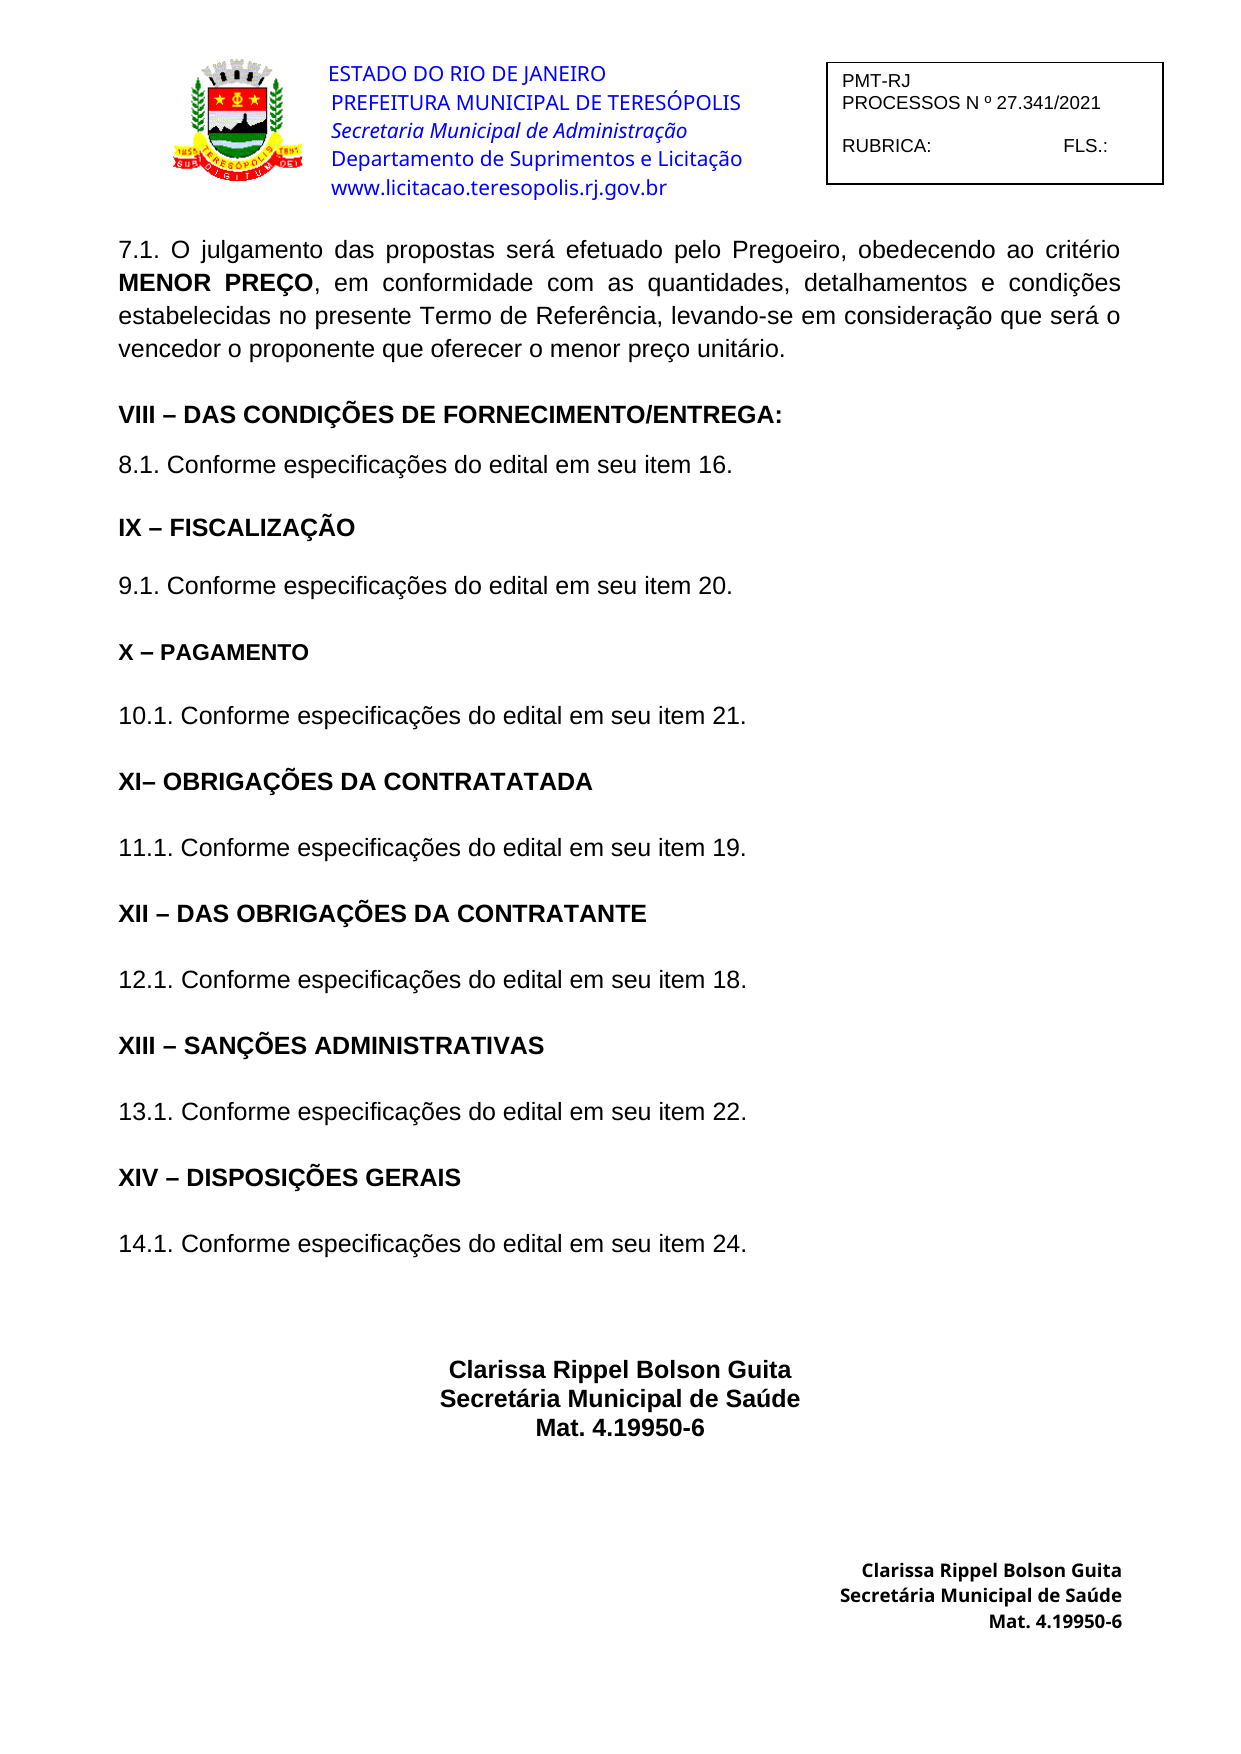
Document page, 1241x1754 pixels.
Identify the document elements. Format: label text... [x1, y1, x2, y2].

text Clarissa Rippel Bolson Guita [118, 1355, 1122, 1384]
text X – PAGAMENTO [118, 637, 1122, 666]
text XI– OBRIGAÇÕES DA CONTRATATADA [118, 767, 1122, 795]
text Mat. 4.19950-6 [118, 1413, 1122, 1442]
text 14.1. Conforme especificações do edital em seu item 24. [118, 1229, 1122, 1258]
text 12.1. Conforme especificações do edital em seu item 18. [118, 965, 1122, 993]
text XII – DAS OBRIGAÇÕES DA CONTRATANTE [118, 899, 1122, 927]
text 9.1. Conforme especificações do edital em seu item 20. [118, 571, 1122, 600]
text 7.1. O julgamento das propostas será efetuado pelo Pregoeiro, obedecendo ao critério MENOR PREÇO, em conformidade com as quantidades, detalhamentos e condições estabelecidas no presente Termo de Referência, levando-se em consideração que será o vencedor o proponente que oferecer o menor preço unitário. [118, 235, 1122, 363]
picture [173, 59, 303, 181]
text XIII – SANÇÕES ADMINISTRATIVAS [118, 1031, 1122, 1059]
text 11.1. Conforme especificações do edital em seu item 19. [118, 833, 1122, 861]
text Secretária Municipal de Saúde [118, 1384, 1122, 1413]
text 13.1. Conforme especificações do edital em seu item 22. [118, 1097, 1122, 1126]
text 10.1. Conforme especificações do edital em seu item 21. [118, 701, 1122, 729]
list VIII – DAS CONDIÇÕES DE FORNECIMENTO/ENTREGA: [118, 400, 1122, 429]
text IX – FISCALIZAÇÃO [118, 513, 1122, 542]
text 8.1. Conforme especificações do edital em seu item 16. [118, 450, 1122, 479]
text XIV – DISPOSIÇÕES GERAIS [118, 1163, 1122, 1192]
